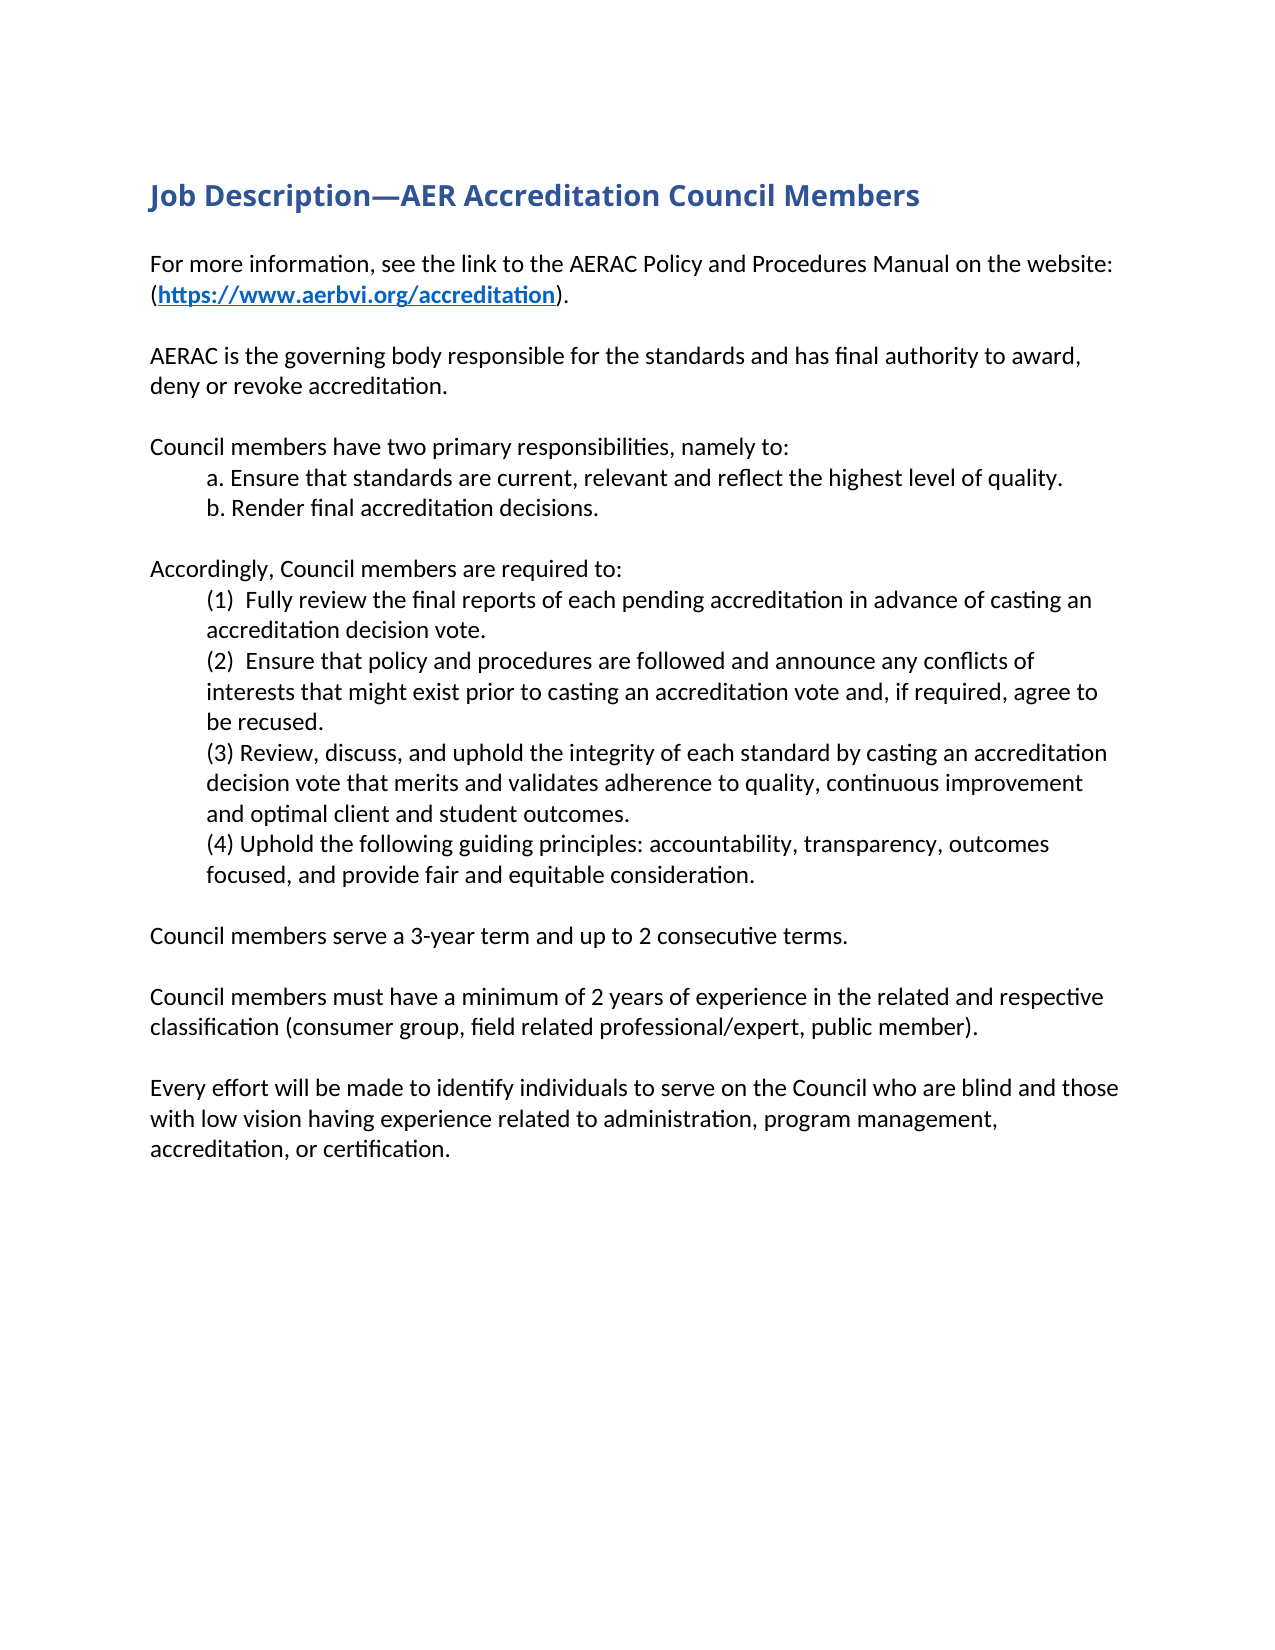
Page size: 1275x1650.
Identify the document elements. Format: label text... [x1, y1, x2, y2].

text (3) Review, discuss, and uphold the integrity of each standard by casting an accreditation decision vote that merits and validates adherence to quality, continuous improvement and optimal client and student outcomes. [206, 737, 1125, 828]
text Council members have two primary responsibilities, namely to: [150, 431, 1125, 462]
text Every effort will be made to identify individuals to serve on the Council who are blind and those with low vision having experience related to administration, program management, accreditation, or certification. [150, 1072, 1125, 1164]
text For more information, see the link to the AERAC Policy and Procedures Manual on the website: (https://www.aerbvi.org/accreditation). [150, 248, 1125, 309]
text b. Render final accreditation decisions. [206, 492, 1125, 523]
subtitle Job Description—AER Accreditation Council Members [150, 175, 1125, 215]
text a. Ensure that standards are current, relevant and reflect the highest level of quality. [206, 462, 1125, 492]
text Accordingly, Council members are required to: [150, 553, 1125, 584]
text (2) Ensure that policy and procedures are followed and announce any conflicts of interests that might exist prior to casting an accreditation vote and, if required, agree to be recused. [206, 645, 1125, 737]
text Council members serve a 3-year term and up to 2 consecutive terms. [150, 920, 1125, 950]
text Council members must have a minimum of 2 years of experience in the related and respective classification (consumer group, field related professional/expert, public member). [150, 981, 1125, 1042]
text AERAC is the governing body responsible for the standards and has final authority to award, deny or revoke accreditation. [150, 340, 1125, 401]
text (1) Fully review the final reports of each pending accreditation in advance of casting an accreditation decision vote. [206, 584, 1125, 645]
text (4) Uphold the following guiding principles: accountability, transparency, outcomes focused, and provide fair and equitable consideration. [206, 828, 1125, 889]
